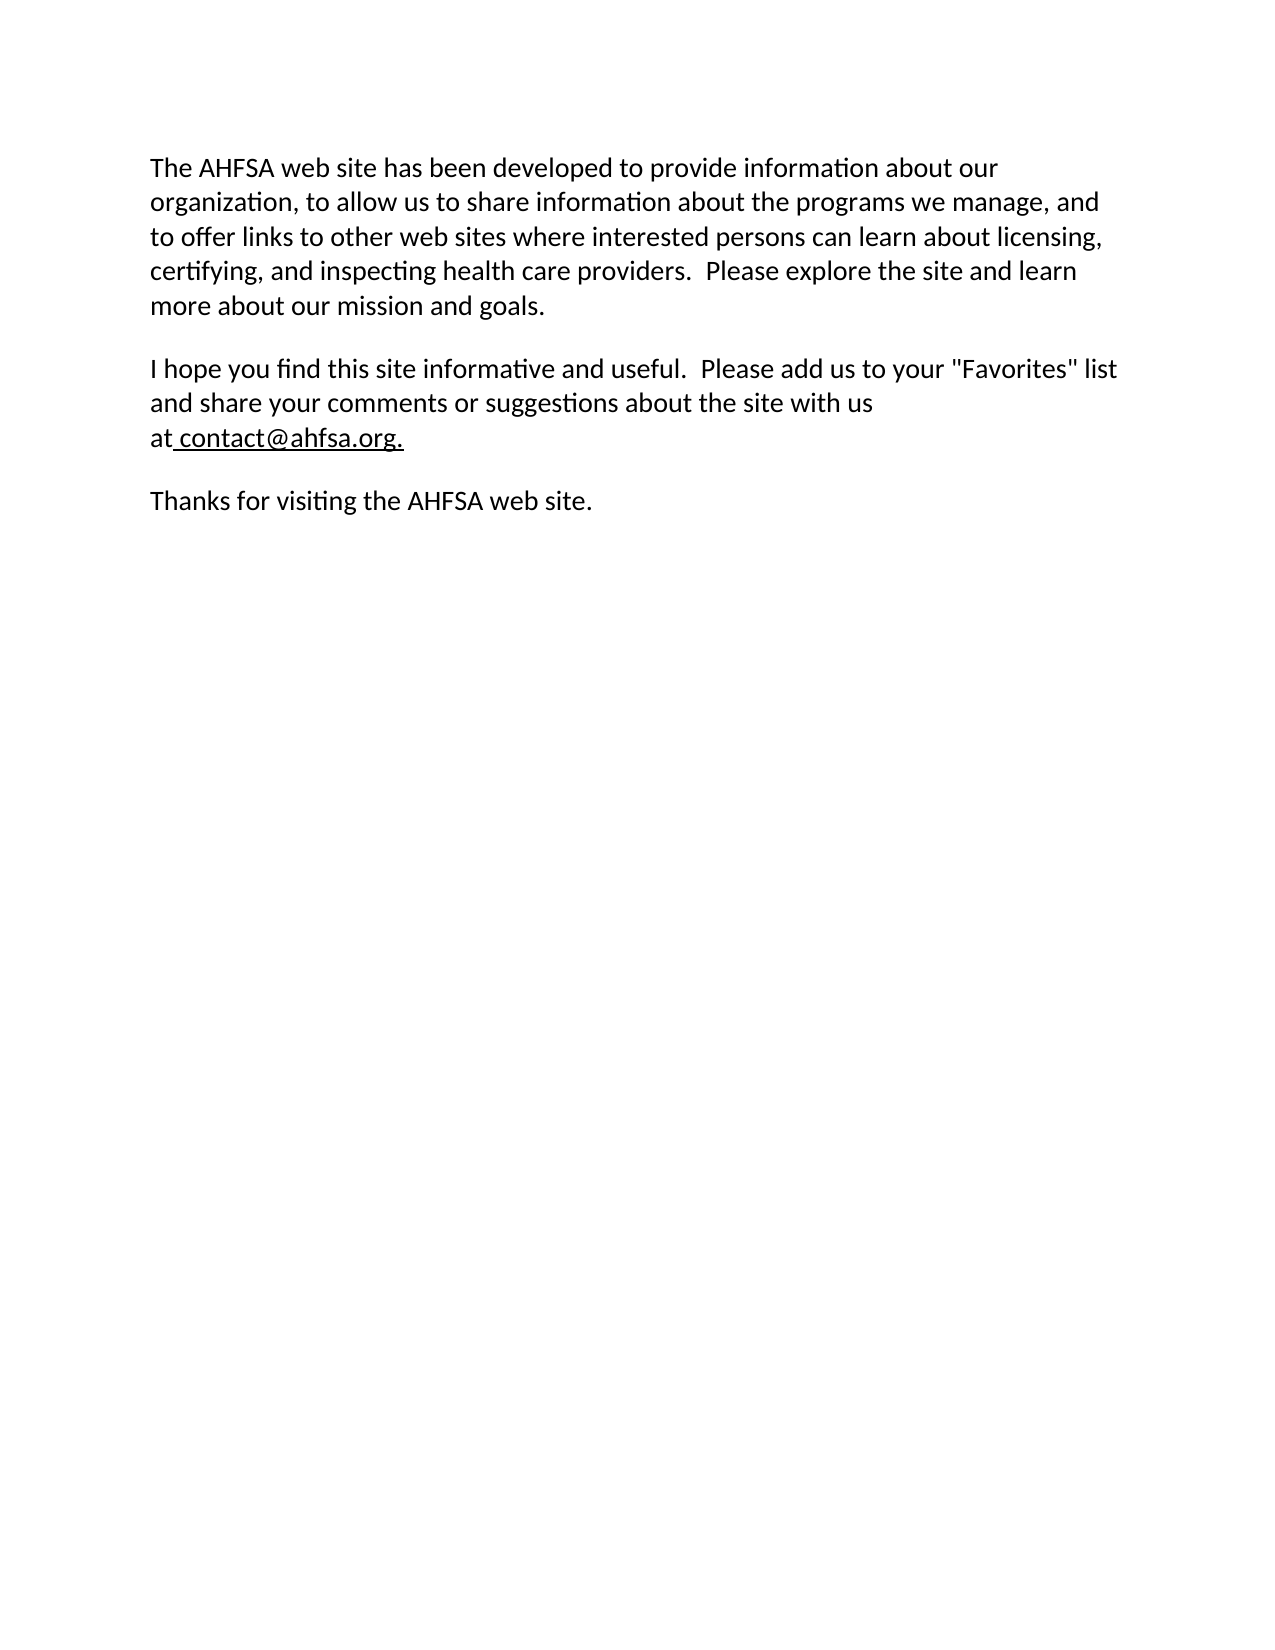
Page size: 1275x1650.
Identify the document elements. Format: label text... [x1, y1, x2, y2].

text Thanks for visiting the AHFSA web site. [150, 483, 1125, 518]
text The AHFSA web site has been developed to provide information about our organization, to allow us to share information about the programs we manage, and to offer links to other web sites where interested persons can learn about licensing, certifying, and inspecting health care providers. Please explore the site and learn more about our mission and goals. [150, 150, 1125, 322]
text I hope you find this site informative and useful. Please add us to your "Favorites" list and share your comments or suggestions about the site with us at contact@ahfsa.org. [150, 351, 1125, 454]
